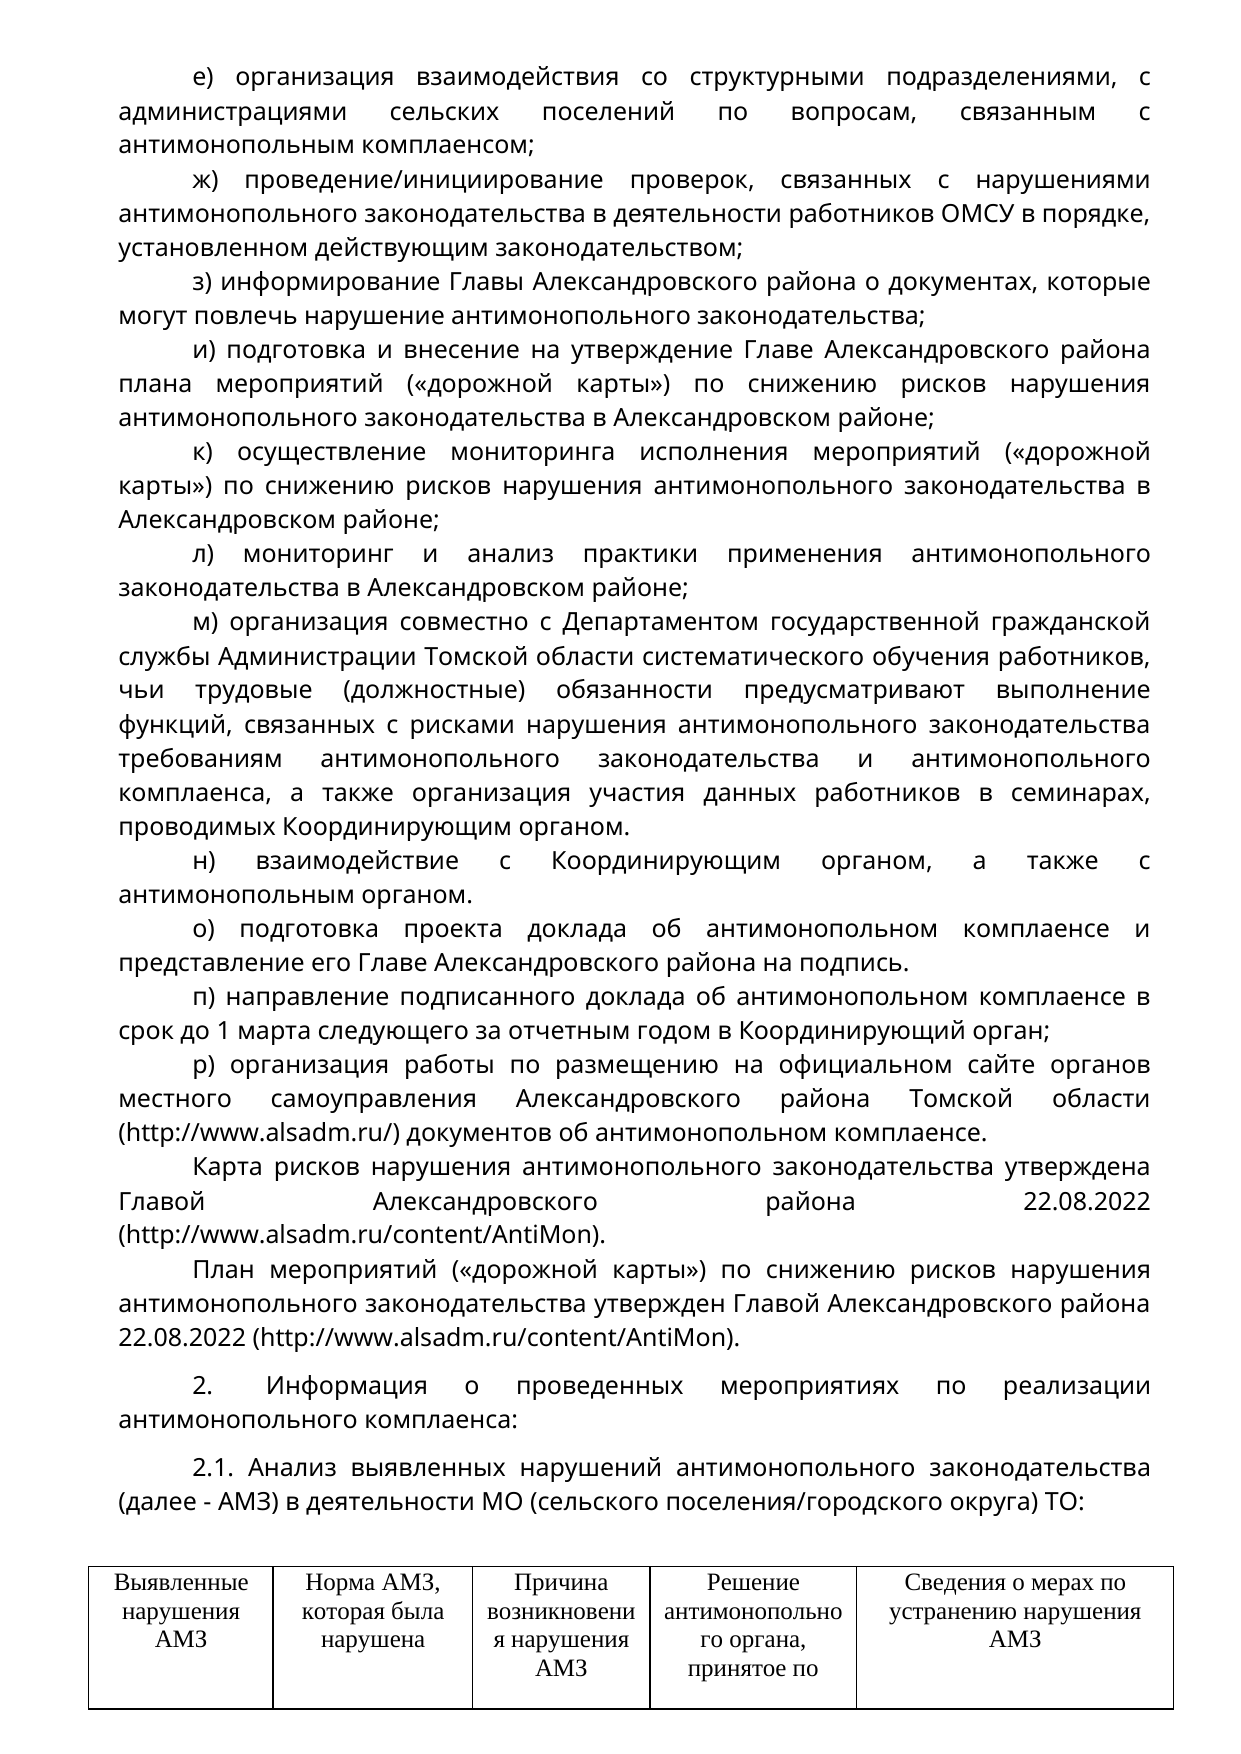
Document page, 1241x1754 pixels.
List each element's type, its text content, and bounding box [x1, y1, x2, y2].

text План мероприятий («дорожной карты») по снижению рисков нарушения антимонопольного законодательства утвержден Главой Александровского района 22.08.2022 (http://www.alsadm.ru/content/AntiMon). [118, 1251, 1152, 1353]
text ж) проведение/инициирование проверок, связанных с нарушениями антимонопольного законодательства в деятельности работников ОМСУ в порядке, установленном действующим законодательством; [118, 161, 1152, 263]
text н) взаимодействие с Координирующим органом, а также с антимонопольным органом. [118, 842, 1152, 911]
list Информация о проведенных мероприятиях по реализации антимонопольного комплаенса: [118, 1367, 1152, 1436]
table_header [651, 1567, 856, 1708]
text Карта рисков нарушения антимонопольного законодательства утверждена Главой Александровского района 22.08.2022 (http://www.alsadm.ru/content/AntiMon). [118, 1149, 1152, 1251]
text и) подготовка и внесение на утверждение Главе Александровского района плана мероприятий («дорожной карты») по снижению рисков нарушения антимонопольного законодательства в Александровском районе; [118, 332, 1152, 434]
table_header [274, 1567, 472, 1708]
text 2.1. Анализ выявленных нарушений антимонопольного законодательства (далее - АМЗ) в деятельности МО (сельского поселения/городского округа) ТО: [118, 1450, 1152, 1518]
text з) информирование Главы Александровского района о документах, которые могут повлечь нарушение антимонопольного законодательства; [118, 263, 1152, 332]
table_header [857, 1567, 1173, 1708]
text р) организация работы по размещению на официальном сайте органов местного самоуправления Александровского района Томской области (http://www.alsadm.ru/) документов об антимонопольном комплаенсе. [118, 1047, 1152, 1149]
text к) осуществление мониторинга исполнения мероприятий («дорожной карты») по снижению рисков нарушения антимонопольного законодательства в Александровском районе; [118, 434, 1152, 536]
text м) организация совместно с Департаментом государственной гражданской службы Администрации Томской области систематического обучения работников, чьи трудовые (должностные) обязанности предусматривают выполнение функций, связанных с рисками нарушения антимонопольного законодательства требованиям антимонопольного законодательства и антимонопольного комплаенса, а также организация участия данных работников в семинарах, проводимых Координирующим органом. [118, 604, 1152, 842]
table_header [89, 1567, 272, 1708]
text е) организация взаимодействия со структурными подразделениями, с администрациями сельских поселений по вопросам, связанным с антимонопольным комплаенсом; [118, 59, 1152, 161]
text л) мониторинг и анализ практики применения антимонопольного законодательства в Александровском районе; [118, 536, 1152, 604]
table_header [473, 1567, 649, 1708]
text о) подготовка проекта доклада об антимонопольном комплаенсе и представление его Главе Александровского района на подпись. [118, 911, 1152, 979]
text п) направление подписанного доклада об антимонопольном комплаенсе в срок до 1 марта следующего за отчетным годом в Координирующий орган; [118, 979, 1152, 1047]
